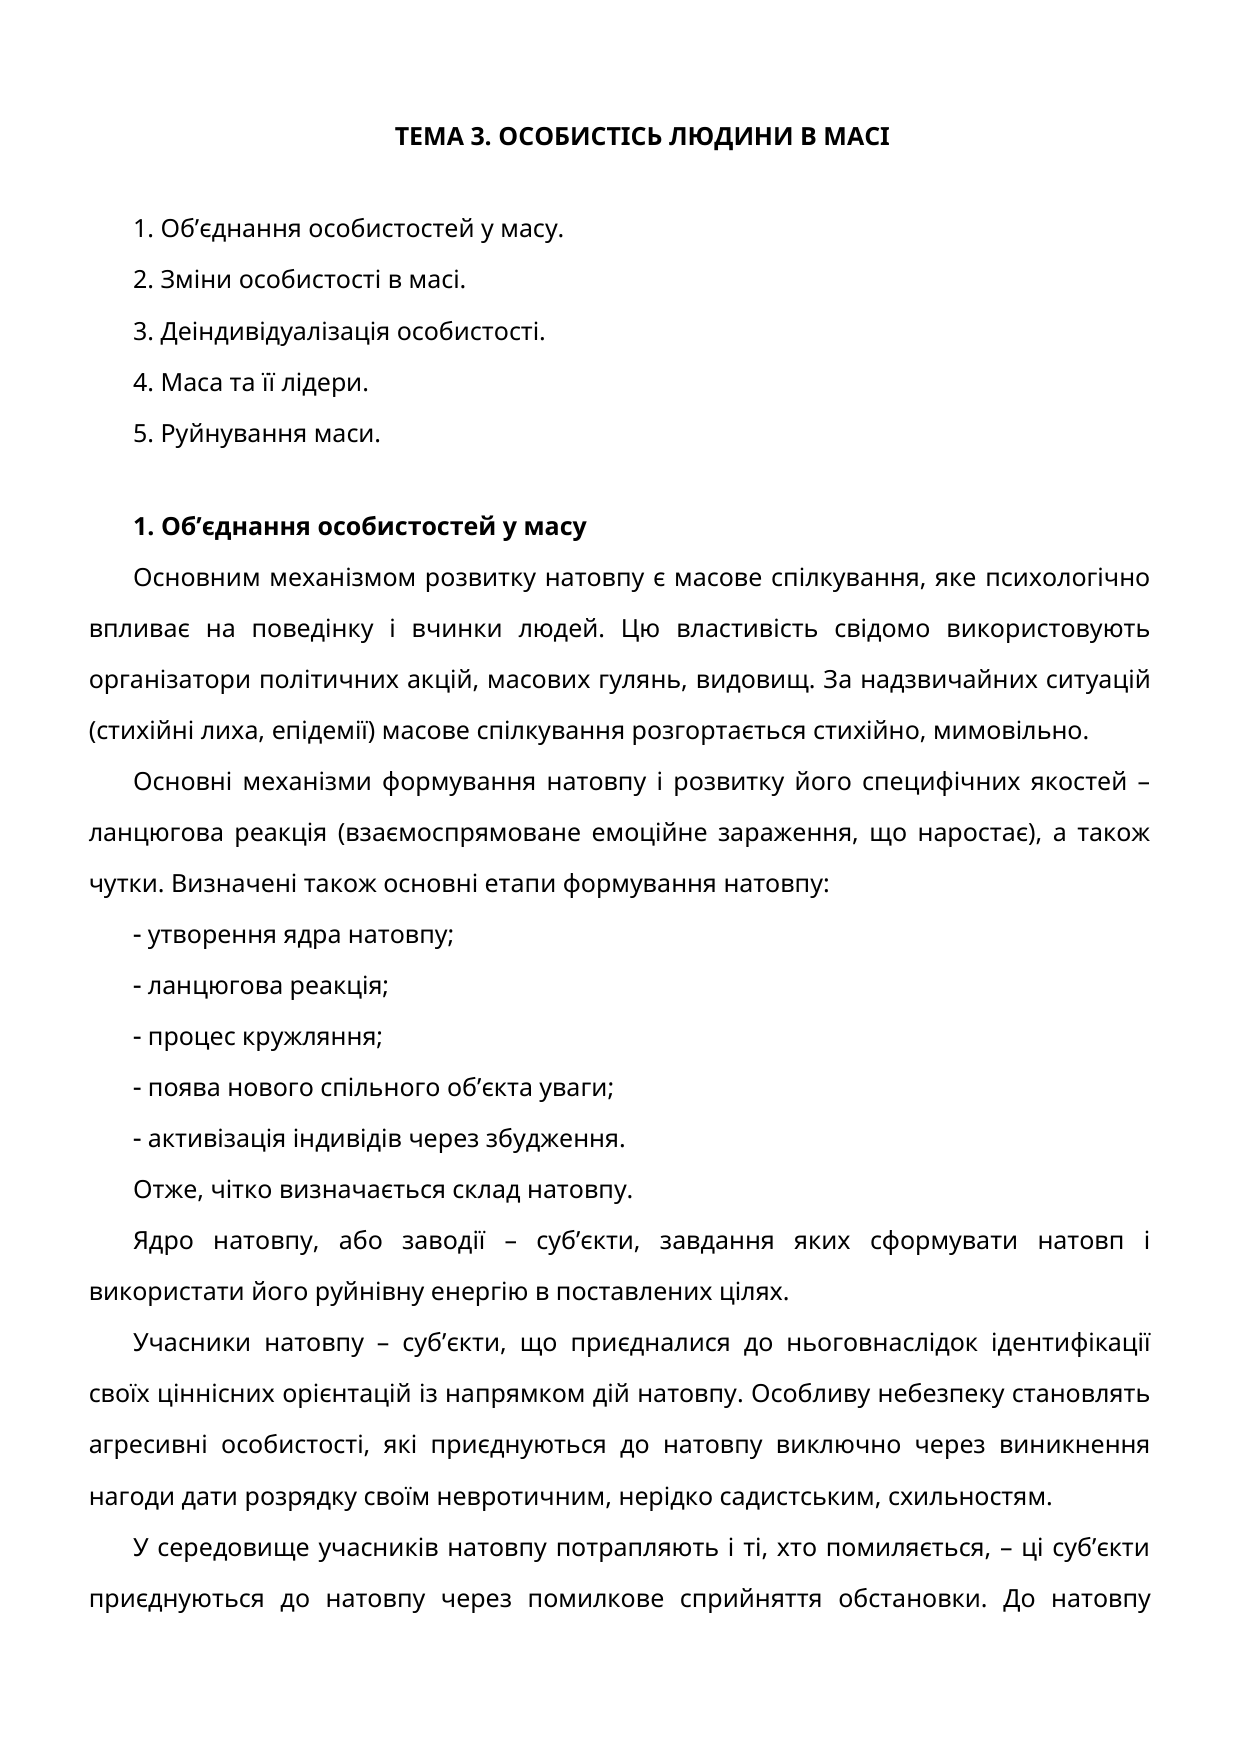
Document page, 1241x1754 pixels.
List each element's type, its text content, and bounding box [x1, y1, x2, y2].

text 2. Зміни особистості в масі. [88, 262, 1152, 296]
text 3. Деіндивідуалізація особистості. [88, 313, 1152, 347]
text 1. Об’єднання особистостей у масу. [88, 211, 1152, 245]
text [88, 1529, 1152, 1614]
text 1. Об’єднання особистостей у масу [88, 508, 1152, 542]
text Основні механізми формування натовпу і розвитку його специфічних якостей – ланцюгова реакція (взаємоспрямоване емоційне зараження, що наростає), а також чутки. Визначені також основні етапи формування натовпу: [88, 763, 1152, 900]
text Учасники натовпу – суб’єкти, що приєдналися до ньоговнаслідок ідентифікації своїх ціннісних орієнтацій із напрямком дій натовпу. Особливу небезпеку становлять агресивні особистості, які приєднуються до натовпу виключно через виникнення нагоди дати розрядку своїм невротичним, нерідко садистським, схильностям. [88, 1325, 1152, 1512]
text Ядро натовпу, або заводії – суб’єкти, завдання яких сформувати натовп і використати його руйнівну енергію в поставлених цілях. [88, 1223, 1152, 1308]
text 5. Руйнування маси. [88, 415, 1152, 449]
text ланцюгова реакція; [88, 968, 1152, 1002]
text утворення ядра натовпу; [88, 917, 1152, 951]
text Отже, чітко визначається склад натовпу. [88, 1172, 1152, 1206]
text ТЕМА 3. ОСОБИСТІСЬ ЛЮДИНИ В МАСІ [88, 118, 1152, 152]
text процес кружляння; [88, 1019, 1152, 1053]
text Основним механізмом розвитку натовпу є масове спілкування, яке психологічно впливає на поведінку і вчинки людей. Цю властивість свідомо використовують організатори політичних акцій, масових гулянь, видовищ. За надзвичайних ситуацій (стихійні лиха, епідемії) масове спілкування розгортається стихійно, мимовільно. [88, 559, 1152, 747]
text 4. Маса та її лідери. [88, 364, 1152, 398]
text активізація індивідів через збудження. [88, 1121, 1152, 1155]
text поява нового спільного об’єкта уваги; [88, 1070, 1152, 1104]
